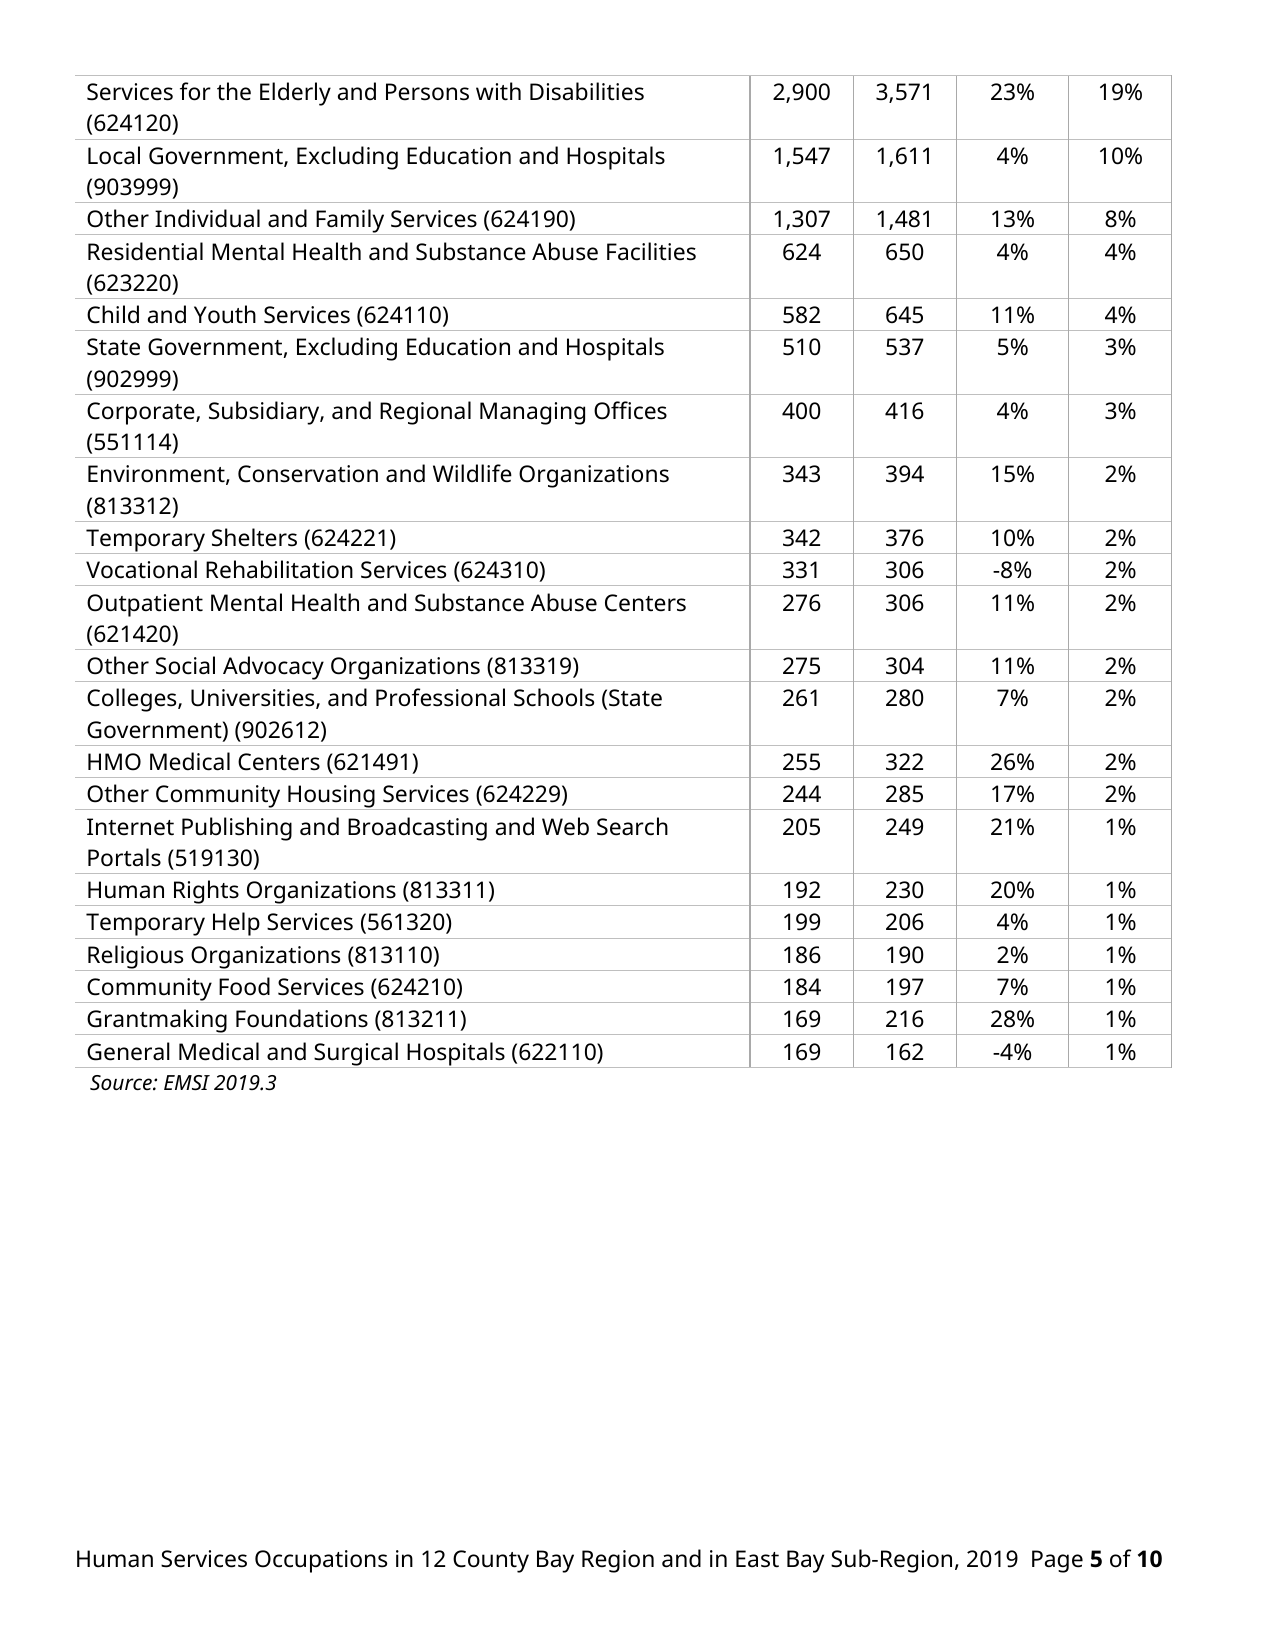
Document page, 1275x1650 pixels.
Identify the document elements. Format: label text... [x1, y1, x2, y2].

table_cell 1% [1069, 1003, 1171, 1034]
table_cell 5% [957, 331, 1068, 394]
table_cell Child and Youth Services (624110) [75, 299, 749, 330]
table_cell 650 [854, 235, 956, 298]
table_cell Human Rights Organizations (813311) [75, 874, 749, 905]
table_cell 184 [751, 971, 853, 1002]
table_cell 285 [854, 778, 956, 809]
table_cell Colleges, Universities, and Professional Schools (State Government) (902612) [75, 682, 749, 745]
table_cell 8% [1069, 203, 1171, 234]
table_cell Residential Mental Health and Substance Abuse Facilities (623220) [75, 235, 749, 298]
table_cell 19% [1069, 76, 1171, 138]
table_cell 17% [957, 778, 1068, 809]
table_cell 192 [751, 874, 853, 905]
table_cell Other Community Housing Services (624229) [75, 778, 749, 809]
table_cell 216 [854, 1003, 956, 1034]
table_cell 416 [854, 395, 956, 457]
table_cell 2,900 [751, 76, 853, 138]
table_cell Grantmaking Foundations (813211) [75, 1003, 749, 1034]
table_cell 1,611 [854, 140, 956, 202]
table_cell 4% [1069, 235, 1171, 298]
table_cell 205 [751, 810, 853, 873]
table_cell 4% [1069, 299, 1171, 330]
table_cell 1% [1069, 971, 1171, 1002]
table_cell 322 [854, 746, 956, 777]
table_cell 4% [957, 395, 1068, 457]
table_cell 537 [854, 331, 956, 394]
table_cell 342 [751, 522, 853, 553]
table_cell 2% [1069, 586, 1171, 649]
table_cell 276 [751, 586, 853, 649]
table_cell 2% [1069, 650, 1171, 681]
table_cell 394 [854, 458, 956, 521]
table_cell Temporary Shelters (624221) [75, 522, 749, 553]
table_cell 255 [751, 746, 853, 777]
table_cell 249 [854, 810, 956, 873]
table_cell Outpatient Mental Health and Substance Abuse Centers (621420) [75, 586, 749, 649]
table_cell 1% [1069, 874, 1171, 905]
table_cell 2% [1069, 522, 1171, 553]
table_cell Corporate, Subsidiary, and Regional Managing Offices (551114) [75, 395, 749, 457]
table_cell 400 [751, 395, 853, 457]
table_cell 2% [1069, 682, 1171, 745]
table_cell 23% [957, 76, 1068, 138]
table_cell 13% [957, 203, 1068, 234]
table_cell 11% [957, 299, 1068, 330]
table_cell 197 [854, 971, 956, 1002]
table_cell 10% [957, 522, 1068, 553]
table_cell 169 [751, 1003, 853, 1034]
table_cell 4% [957, 140, 1068, 202]
table_cell 280 [854, 682, 956, 745]
table_cell 2% [1069, 458, 1171, 521]
table_cell 275 [751, 650, 853, 681]
table_cell 3,571 [854, 76, 956, 138]
table_cell 2% [1069, 778, 1171, 809]
table_cell Other Social Advocacy Organizations (813319) [75, 650, 749, 681]
table_cell Vocational Rehabilitation Services (624310) [75, 554, 749, 585]
table_cell 7% [957, 971, 1068, 1002]
table_cell 1,481 [854, 203, 956, 234]
text Source: EMSI 2019.3 [90, 1068, 1200, 1096]
table_cell 169 [751, 1035, 853, 1067]
table_cell 1% [1069, 906, 1171, 937]
table_cell 190 [854, 939, 956, 970]
table_cell 376 [854, 522, 956, 553]
table_cell HMO Medical Centers (621491) [75, 746, 749, 777]
table_cell 4% [957, 235, 1068, 298]
table_cell 2% [1069, 554, 1171, 585]
table_cell 11% [957, 586, 1068, 649]
table_cell Internet Publishing and Broadcasting and Web Search Portals (519130) [75, 810, 749, 873]
table_cell 1% [1069, 939, 1171, 970]
table_cell 1% [1069, 810, 1171, 873]
table_cell Temporary Help Services (561320) [75, 906, 749, 937]
table_cell 244 [751, 778, 853, 809]
table_cell 306 [854, 586, 956, 649]
table_cell 206 [854, 906, 956, 937]
table_cell 331 [751, 554, 853, 585]
table_cell 582 [751, 299, 853, 330]
table_cell Other Individual and Family Services (624190) [75, 203, 749, 234]
table_cell General Medical and Surgical Hospitals (622110) [75, 1035, 749, 1067]
table_cell 7% [957, 682, 1068, 745]
table_cell Local Government, Excluding Education and Hospitals (903999) [75, 140, 749, 202]
table_cell -4% [957, 1035, 1068, 1067]
table_cell 3% [1069, 331, 1171, 394]
table_cell 2% [1069, 746, 1171, 777]
table_cell 186 [751, 939, 853, 970]
table_cell State Government, Excluding Education and Hospitals (902999) [75, 331, 749, 394]
table_cell 1,547 [751, 140, 853, 202]
table_cell Religious Organizations (813110) [75, 939, 749, 970]
table_cell 21% [957, 810, 1068, 873]
table_cell 261 [751, 682, 853, 745]
table_cell 199 [751, 906, 853, 937]
table_cell Environment, Conservation and Wildlife Organizations (813312) [75, 458, 749, 521]
table_cell 20% [957, 874, 1068, 905]
table_cell 15% [957, 458, 1068, 521]
table_cell 3% [1069, 395, 1171, 457]
table_cell Services for the Elderly and Persons with Disabilities (624120) [75, 76, 749, 138]
table_cell 2% [957, 939, 1068, 970]
table_cell 230 [854, 874, 956, 905]
table_cell Community Food Services (624210) [75, 971, 749, 1002]
table_cell -8% [957, 554, 1068, 585]
table_cell 10% [1069, 140, 1171, 202]
table_cell 306 [854, 554, 956, 585]
table_cell 1,307 [751, 203, 853, 234]
table_cell 162 [854, 1035, 956, 1067]
table_cell 304 [854, 650, 956, 681]
table_cell 624 [751, 235, 853, 298]
table_cell 343 [751, 458, 853, 521]
table_cell 11% [957, 650, 1068, 681]
table_cell 510 [751, 331, 853, 394]
table_cell 4% [957, 906, 1068, 937]
table_cell 28% [957, 1003, 1068, 1034]
table_cell 645 [854, 299, 956, 330]
table_cell 26% [957, 746, 1068, 777]
table_cell 1% [1069, 1035, 1171, 1067]
